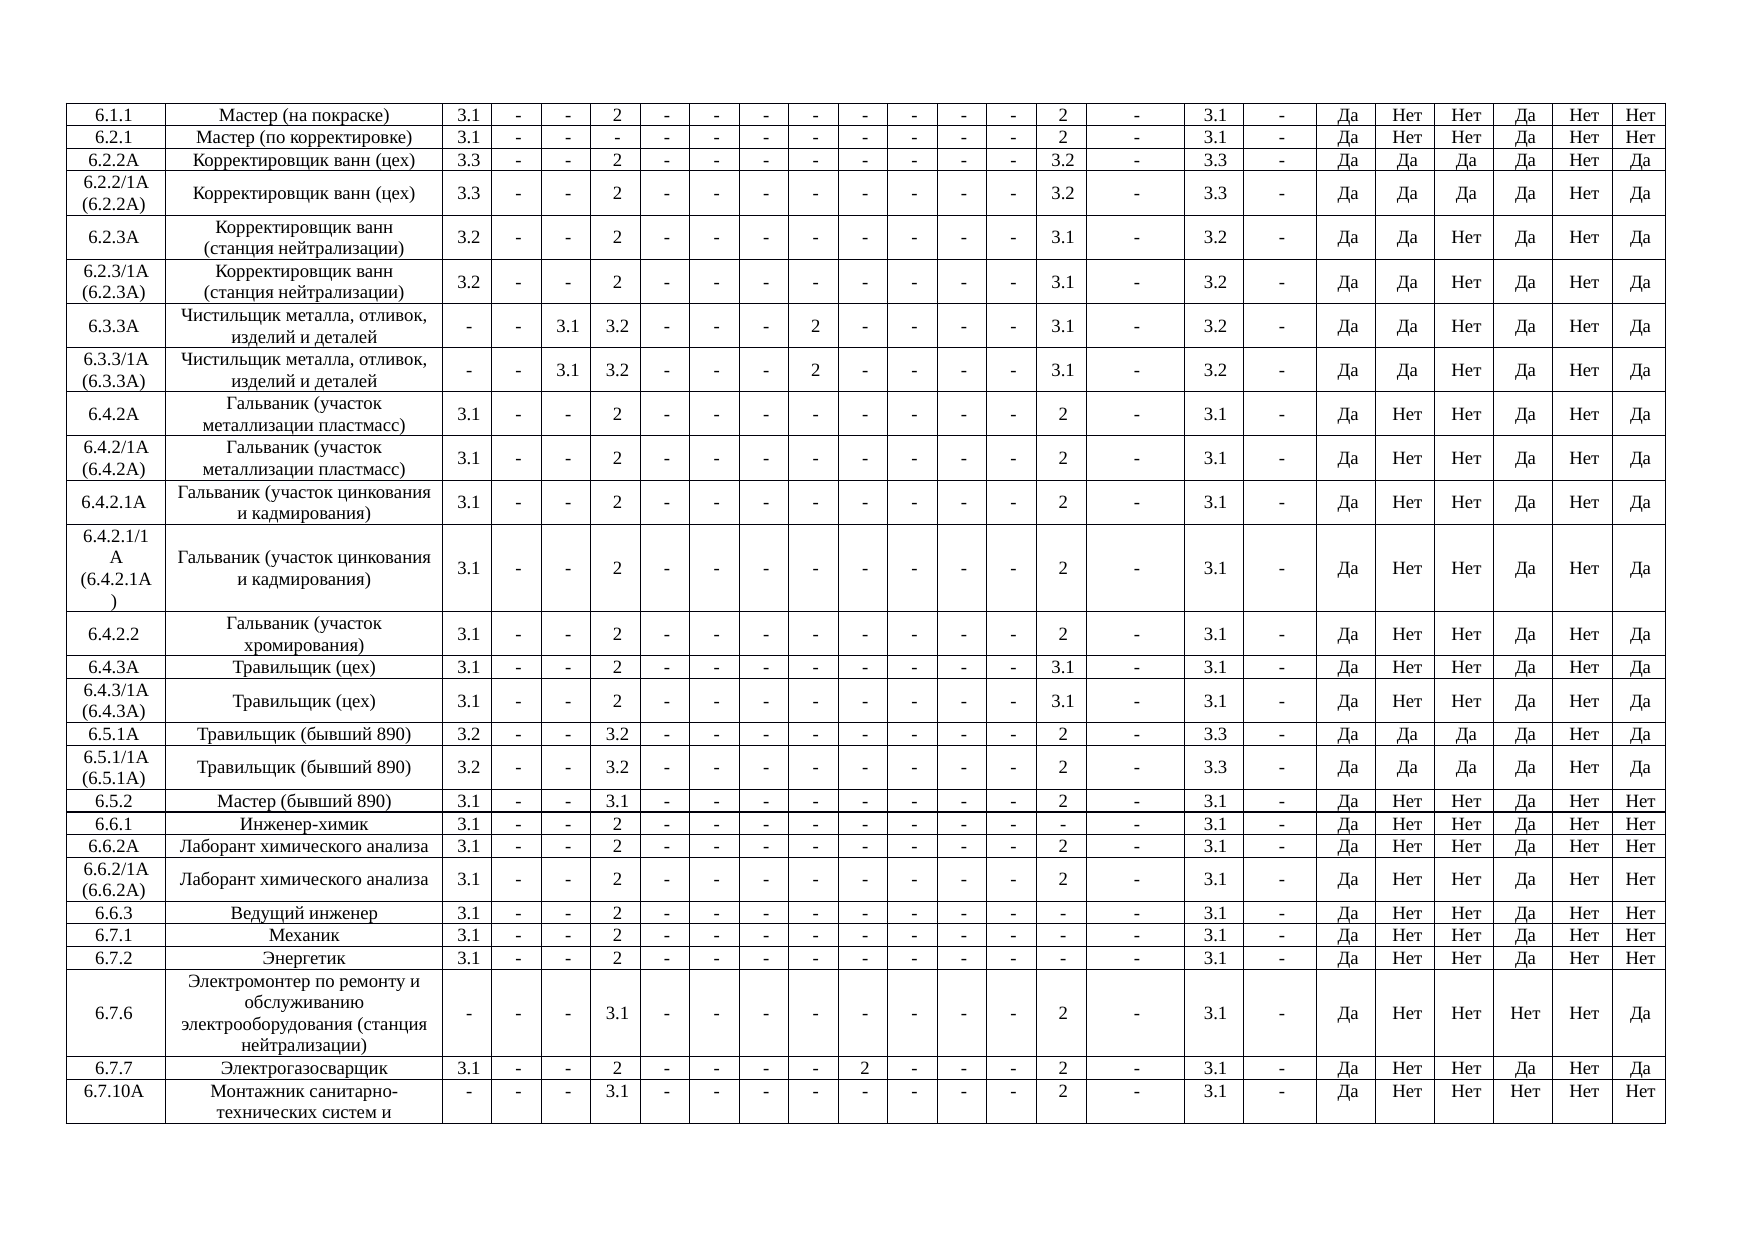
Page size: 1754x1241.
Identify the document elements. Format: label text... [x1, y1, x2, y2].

table_cell Мастер (на покраске) [166, 104, 442, 125]
table_cell - [1087, 436, 1184, 479]
table_cell Нет [1613, 104, 1665, 125]
table_cell - [839, 149, 887, 170]
table_cell - [492, 902, 541, 923]
table_cell Да [1613, 679, 1665, 722]
table_cell 3.2 [1185, 304, 1243, 347]
table_cell Да [1317, 149, 1375, 170]
table_cell - [690, 947, 739, 968]
table_cell - [542, 216, 590, 259]
table_cell 3.1 [443, 525, 491, 611]
table_cell Травильщик (цех) [166, 656, 442, 678]
table_cell - [690, 813, 739, 834]
table_cell - [740, 481, 788, 524]
table_cell - [641, 171, 689, 214]
table_cell Да [1317, 858, 1375, 901]
table_cell 3.1 [1037, 679, 1086, 722]
table_cell Да [1376, 723, 1434, 744]
table_cell - [938, 790, 986, 811]
table_cell - [1087, 525, 1184, 611]
table_cell Нет [1376, 481, 1434, 524]
table_cell - [641, 126, 689, 148]
table_cell - [1037, 813, 1086, 834]
table_cell - [492, 813, 541, 834]
table_cell Нет [1553, 1057, 1612, 1078]
table_cell - [740, 679, 788, 722]
table_cell 2 [1037, 612, 1086, 655]
table_cell Нет [1613, 790, 1665, 811]
table_cell - [641, 1057, 689, 1078]
table_cell Гальваник (участок металлизации пластмасс) [166, 392, 442, 435]
table_cell - [1244, 947, 1316, 968]
table_cell - [1244, 813, 1316, 834]
table_cell 6.7.6 [67, 970, 165, 1056]
table_cell - [839, 746, 887, 789]
table_cell 2 [591, 525, 640, 611]
table_cell Да [1613, 436, 1665, 479]
table_cell Нет [1376, 924, 1434, 946]
table_cell 2 [1037, 392, 1086, 435]
table_cell Нет [1435, 656, 1493, 678]
table_cell Нет [1553, 679, 1612, 722]
table_cell - [938, 392, 986, 435]
table_cell - [839, 612, 887, 655]
table_cell - [839, 171, 887, 214]
table_cell - [1244, 126, 1316, 148]
table_cell Нет [1376, 813, 1434, 834]
table_cell - [492, 723, 541, 744]
table_cell - [987, 436, 1036, 479]
table_cell - [740, 835, 788, 857]
table_cell 2 [591, 1057, 640, 1078]
table_cell Нет [1553, 947, 1612, 968]
table_cell Нет [1553, 835, 1612, 857]
table_cell 3.1 [1185, 104, 1243, 125]
table_cell Нет [1435, 436, 1493, 479]
table_cell 6.2.2/1А (6.2.2А) [67, 171, 165, 214]
table_cell - [492, 835, 541, 857]
table_cell Гальваник (участок цинкования и кадмирования) [166, 525, 442, 611]
table_cell 3.1 [1185, 813, 1243, 834]
table_cell - [690, 1080, 739, 1123]
table_cell - [690, 525, 739, 611]
table_cell Да [1494, 348, 1552, 391]
table_cell 3.2 [443, 746, 491, 789]
table_cell - [789, 171, 838, 214]
table_cell - [839, 679, 887, 722]
table_cell - [1087, 216, 1184, 259]
table_cell - [789, 858, 838, 901]
table_cell Нет [1613, 813, 1665, 834]
table_cell - [987, 348, 1036, 391]
table_cell - [938, 149, 986, 170]
table_cell - [1087, 924, 1184, 946]
table_cell - [1244, 790, 1316, 811]
table_cell 6.4.2.2 [67, 612, 165, 655]
table_cell - [1244, 1057, 1316, 1078]
table_cell 2 [591, 656, 640, 678]
table_cell - [987, 392, 1036, 435]
table_cell - [1244, 304, 1316, 347]
table_cell - [542, 924, 590, 946]
table_cell 3.1 [443, 392, 491, 435]
table_cell Нет [1553, 304, 1612, 347]
table_cell Нет [1613, 924, 1665, 946]
table_cell - [938, 970, 986, 1056]
table_cell 3.1 [443, 656, 491, 678]
table_cell Нет [1553, 348, 1612, 391]
table_cell - [938, 126, 986, 148]
table_cell 3.1 [1185, 1080, 1243, 1123]
table_cell - [641, 104, 689, 125]
table_cell - [1087, 813, 1184, 834]
table_cell 2 [591, 149, 640, 170]
table_cell Да [1435, 723, 1493, 744]
table_cell Да [1613, 612, 1665, 655]
table_cell - [690, 746, 739, 789]
table_cell - [690, 679, 739, 722]
table_cell 2 [1037, 858, 1086, 901]
table_cell - [1087, 679, 1184, 722]
table_cell - [938, 348, 986, 391]
table_cell - [740, 656, 788, 678]
table_cell Нет [1553, 525, 1612, 611]
table_cell - [987, 656, 1036, 678]
table_cell 6.2.3/1А (6.2.3А) [67, 260, 165, 303]
table_cell 3.2 [1037, 149, 1086, 170]
table_cell - [789, 790, 838, 811]
table_cell Да [1317, 126, 1375, 148]
table_cell 2 [591, 858, 640, 901]
table_cell - [690, 104, 739, 125]
table_cell - [690, 924, 739, 946]
table_cell - [492, 656, 541, 678]
table_cell - [492, 790, 541, 811]
table_cell Корректировщик ванн (цех) [166, 171, 442, 214]
table_cell - [492, 924, 541, 946]
table_cell Да [1613, 525, 1665, 611]
table_cell Да [1317, 525, 1375, 611]
table_cell - [938, 746, 986, 789]
table_cell Нет [1435, 835, 1493, 857]
table_cell 3.1 [1185, 481, 1243, 524]
table_cell - [987, 723, 1036, 744]
table_cell - [888, 216, 937, 259]
table_cell Нет [1553, 260, 1612, 303]
table_cell - [1087, 481, 1184, 524]
table_cell 3.1 [1037, 304, 1086, 347]
table_cell Нет [1376, 126, 1434, 148]
table_cell Нет [1376, 790, 1434, 811]
table_cell - [888, 260, 937, 303]
table_cell - [839, 216, 887, 259]
table_cell - [839, 970, 887, 1056]
table_cell - [641, 746, 689, 789]
table_cell 2 [591, 813, 640, 834]
table_cell 2 [1037, 481, 1086, 524]
table_cell Нет [1553, 392, 1612, 435]
table_cell - [789, 1057, 838, 1078]
table_cell - [839, 656, 887, 678]
table_cell - [740, 104, 788, 125]
table_cell - [740, 746, 788, 789]
table_cell Да [1317, 679, 1375, 722]
table_cell - [641, 723, 689, 744]
table_cell 3.2 [1185, 348, 1243, 391]
table_cell - [740, 171, 788, 214]
table_cell - [1087, 1080, 1184, 1123]
table_cell 3.2 [1185, 260, 1243, 303]
table_cell 2 [1037, 746, 1086, 789]
table_cell Да [1494, 612, 1552, 655]
table_cell - [987, 1057, 1036, 1078]
table_cell - [839, 858, 887, 901]
table_cell Да [1494, 947, 1552, 968]
table_cell - [1087, 171, 1184, 214]
table_cell - [839, 813, 887, 834]
table_cell - [839, 348, 887, 391]
table_cell Да [1494, 790, 1552, 811]
table_cell - [641, 790, 689, 811]
table_cell - [789, 1080, 838, 1123]
table_cell - [641, 902, 689, 923]
table_cell 3.1 [443, 902, 491, 923]
table_cell - [938, 902, 986, 923]
table_cell Да [1613, 260, 1665, 303]
table_cell - [938, 171, 986, 214]
table_cell - [740, 858, 788, 901]
table_cell - [987, 525, 1036, 611]
table_cell 3.3 [1185, 723, 1243, 744]
table_cell - [789, 746, 838, 789]
table_cell 6.2.3А [67, 216, 165, 259]
table_cell - [1087, 392, 1184, 435]
table_cell - [987, 679, 1036, 722]
table_cell - [987, 746, 1036, 789]
table_cell Да [1613, 481, 1665, 524]
table_cell - [591, 126, 640, 148]
table_cell 3.1 [1185, 924, 1243, 946]
table_cell - [1037, 947, 1086, 968]
table_cell - [987, 612, 1036, 655]
table_cell 6.7.7 [67, 1057, 165, 1078]
table_cell Нет [1376, 525, 1434, 611]
table_cell - [888, 924, 937, 946]
table_cell - [492, 149, 541, 170]
table_cell 2 [591, 947, 640, 968]
table_cell Нет [1376, 1057, 1434, 1078]
table_cell - [690, 348, 739, 391]
table_cell - [888, 304, 937, 347]
table_cell 3.1 [443, 436, 491, 479]
table_cell Да [1317, 171, 1375, 214]
table_cell Да [1494, 392, 1552, 435]
table_cell - [888, 813, 937, 834]
table_cell - [987, 104, 1036, 125]
table_cell - [492, 525, 541, 611]
table_cell Нет [1435, 126, 1493, 148]
table_cell Нет [1553, 746, 1612, 789]
table_cell - [542, 149, 590, 170]
table_cell Нет [1435, 304, 1493, 347]
table_cell - [938, 813, 986, 834]
table_cell - [542, 902, 590, 923]
table_cell 3.3 [443, 149, 491, 170]
table_cell Нет [1553, 1080, 1612, 1123]
table_cell - [492, 436, 541, 479]
table_cell - [542, 656, 590, 678]
table_cell - [641, 481, 689, 524]
table_cell - [987, 790, 1036, 811]
table_cell - [641, 970, 689, 1056]
table_cell - [1087, 104, 1184, 125]
table_cell Да [1613, 304, 1665, 347]
table_cell - [789, 104, 838, 125]
table_cell - [641, 260, 689, 303]
table_cell 2 [1037, 104, 1086, 125]
table_cell 3.3 [1185, 149, 1243, 170]
table_cell - [492, 947, 541, 968]
table_cell - [542, 835, 590, 857]
table_cell - [987, 835, 1036, 857]
table_cell 3.1 [1037, 656, 1086, 678]
table_cell 6.4.3А [67, 656, 165, 678]
table_cell Нет [1553, 171, 1612, 214]
table_cell - [492, 126, 541, 148]
table_cell 3.1 [1185, 612, 1243, 655]
table_cell Да [1494, 260, 1552, 303]
table_cell Нет [1376, 858, 1434, 901]
table_cell - [1087, 723, 1184, 744]
table_cell - [1087, 149, 1184, 170]
table_cell Нет [1435, 104, 1493, 125]
table_cell Механик [166, 924, 442, 946]
table_cell 3.1 [443, 858, 491, 901]
table_cell - [542, 392, 590, 435]
table_cell - [641, 1080, 689, 1123]
table_cell 3.1 [1185, 656, 1243, 678]
table_cell - [542, 260, 590, 303]
table_cell Да [1494, 902, 1552, 923]
table_cell - [1087, 835, 1184, 857]
table_cell - [492, 612, 541, 655]
table_cell - [492, 392, 541, 435]
table_cell 3.1 [591, 970, 640, 1056]
table_cell 6.3.3А [67, 304, 165, 347]
table_cell - [888, 149, 937, 170]
table_cell - [740, 525, 788, 611]
table_cell - [1244, 902, 1316, 923]
table_cell - [1244, 970, 1316, 1056]
table_cell - [690, 436, 739, 479]
table_cell - [542, 746, 590, 789]
table_cell - [740, 392, 788, 435]
table_cell Нет [1376, 436, 1434, 479]
table_cell - [641, 858, 689, 901]
table_cell 3.1 [1037, 348, 1086, 391]
table_cell - [641, 612, 689, 655]
table_cell - [690, 216, 739, 259]
table_cell - [987, 947, 1036, 968]
table_cell Нет [1435, 392, 1493, 435]
table_cell Да [1613, 348, 1665, 391]
table_cell - [690, 723, 739, 744]
table_cell - [1244, 171, 1316, 214]
table_cell - [839, 790, 887, 811]
table_cell - [492, 1080, 541, 1123]
table_cell 6.4.2.1А [67, 481, 165, 524]
table_cell Да [1494, 304, 1552, 347]
table_cell - [1087, 970, 1184, 1056]
table_cell 3.3 [1185, 746, 1243, 789]
table_cell 3.3 [1185, 171, 1243, 214]
table_cell Нет [1435, 970, 1493, 1056]
table_cell 2 [591, 902, 640, 923]
table_cell Да [1317, 348, 1375, 391]
table_cell - [839, 924, 887, 946]
table_cell - [987, 1080, 1036, 1123]
table_cell - [1244, 104, 1316, 125]
table_cell - [1244, 723, 1316, 744]
table_cell - [888, 947, 937, 968]
table_cell - [690, 858, 739, 901]
table_cell - [740, 723, 788, 744]
table_cell - [987, 216, 1036, 259]
table_cell Да [1613, 216, 1665, 259]
table_cell - [740, 216, 788, 259]
table_cell 3.1 [1185, 392, 1243, 435]
table_cell - [888, 970, 937, 1056]
table_cell - [1087, 1057, 1184, 1078]
table_cell - [789, 392, 838, 435]
table_cell 6.4.2А [67, 392, 165, 435]
table_cell 2 [789, 348, 838, 391]
table_cell - [542, 947, 590, 968]
table_cell 3.2 [591, 723, 640, 744]
table_cell Мастер (бывший 890) [166, 790, 442, 811]
table_cell 3.1 [443, 104, 491, 125]
table_cell - [839, 436, 887, 479]
table_cell - [789, 126, 838, 148]
table_cell Да [1613, 392, 1665, 435]
table_cell Да [1317, 656, 1375, 678]
table_cell - [987, 149, 1036, 170]
table_cell - [888, 525, 937, 611]
table_cell - [938, 924, 986, 946]
table_cell 2 [591, 171, 640, 214]
table_cell 2 [1037, 126, 1086, 148]
table_cell 3.2 [591, 304, 640, 347]
table_cell Нет [1376, 656, 1434, 678]
table_cell Да [1494, 679, 1552, 722]
table_cell Нет [1376, 970, 1434, 1056]
table_cell 2 [1037, 1057, 1086, 1078]
table_cell - [690, 612, 739, 655]
table_cell Нет [1435, 481, 1493, 524]
table_cell Лаборант химического анализа [166, 835, 442, 857]
table_cell - [542, 1080, 590, 1123]
table_cell Нет [1376, 104, 1434, 125]
table_cell Да [1494, 126, 1552, 148]
table_cell - [987, 858, 1036, 901]
table_cell - [789, 656, 838, 678]
table_cell 3.1 [443, 790, 491, 811]
table_cell - [1087, 902, 1184, 923]
table_cell Да [1376, 171, 1434, 214]
table_cell 3.1 [1185, 525, 1243, 611]
table_cell Нет [1553, 813, 1612, 834]
table_cell Да [1435, 746, 1493, 789]
table_cell Электрогазосварщик [166, 1057, 442, 1078]
table_cell 2 [591, 612, 640, 655]
table_cell - [1244, 149, 1316, 170]
table_cell Да [1613, 1057, 1665, 1078]
table_cell - [1244, 348, 1316, 391]
table_cell - [938, 525, 986, 611]
table_cell 3.1 [1185, 947, 1243, 968]
table_cell - [938, 216, 986, 259]
table_cell - [839, 392, 887, 435]
table_cell - [888, 126, 937, 148]
table_cell 3.1 [1185, 126, 1243, 148]
table_cell - [839, 481, 887, 524]
table_cell 3.3 [443, 171, 491, 214]
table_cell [166, 1080, 442, 1123]
table_cell 6.7.10А [67, 1080, 165, 1123]
table_cell 6.5.1/1А (6.5.1А) [67, 746, 165, 789]
table_cell - [1244, 924, 1316, 946]
table_cell Да [1376, 149, 1434, 170]
table_cell 2 [591, 481, 640, 524]
table_cell Нет [1553, 902, 1612, 923]
table_cell - [888, 902, 937, 923]
table_cell Да [1494, 481, 1552, 524]
table_cell Ведущий инженер [166, 902, 442, 923]
table_cell 2 [1037, 1080, 1086, 1123]
table_cell Да [1613, 149, 1665, 170]
table_cell - [839, 723, 887, 744]
table_cell Нет [1553, 104, 1612, 125]
table_cell Нет [1435, 947, 1493, 968]
table_cell - [690, 260, 739, 303]
table_cell Да [1376, 304, 1434, 347]
table_cell 2 [591, 679, 640, 722]
table_cell Нет [1613, 947, 1665, 968]
table_cell Да [1317, 924, 1375, 946]
table_cell Нет [1553, 216, 1612, 259]
table_cell 6.2.2А [67, 149, 165, 170]
table_cell - [888, 1057, 937, 1078]
table_cell - [839, 525, 887, 611]
table_cell - [789, 481, 838, 524]
table_cell - [1244, 612, 1316, 655]
table_cell - [888, 835, 937, 857]
table_cell 3.1 [1185, 858, 1243, 901]
table_cell Да [1494, 813, 1552, 834]
table_cell - [542, 104, 590, 125]
table_cell - [542, 612, 590, 655]
table_cell Да [1317, 723, 1375, 744]
table_cell Да [1317, 1080, 1375, 1123]
table_cell - [1244, 260, 1316, 303]
table_cell - [888, 481, 937, 524]
table_cell Да [1494, 835, 1552, 857]
table_cell - [740, 970, 788, 1056]
table_cell Нет [1376, 612, 1434, 655]
table_cell 3.1 [1185, 902, 1243, 923]
table_cell 3.1 [443, 126, 491, 148]
table_cell Нет [1435, 1080, 1493, 1123]
table_cell Гальваник (участок хромирования) [166, 612, 442, 655]
table_cell - [938, 612, 986, 655]
table_cell - [839, 902, 887, 923]
table_cell Да [1317, 612, 1375, 655]
table_cell Да [1494, 525, 1552, 611]
table_cell 6.7.2 [67, 947, 165, 968]
table_cell 2 [1037, 525, 1086, 611]
table_cell - [542, 679, 590, 722]
table_cell Да [1376, 348, 1434, 391]
table_cell - [542, 525, 590, 611]
table_cell 3.2 [1037, 171, 1086, 214]
table_cell - [542, 126, 590, 148]
table_cell Да [1613, 171, 1665, 214]
table_cell - [740, 947, 788, 968]
table_cell - [789, 679, 838, 722]
table_cell - [542, 171, 590, 214]
table_cell Нет [1376, 1080, 1434, 1123]
table_cell - [987, 970, 1036, 1056]
table_cell 3.2 [591, 746, 640, 789]
table_cell - [839, 1080, 887, 1123]
table_cell - [740, 436, 788, 479]
table_cell - [740, 924, 788, 946]
table_cell Нет [1553, 481, 1612, 524]
table_cell 3.1 [443, 679, 491, 722]
table_cell - [839, 947, 887, 968]
table_cell - [492, 970, 541, 1056]
table_cell Да [1494, 746, 1552, 789]
table_cell Нет [1376, 947, 1434, 968]
table_cell Нет [1613, 902, 1665, 923]
table_cell - [492, 746, 541, 789]
table_cell 3.2 [443, 723, 491, 744]
table_cell 3.1 [443, 813, 491, 834]
table_cell - [542, 481, 590, 524]
table_cell - [690, 790, 739, 811]
table_cell - [740, 149, 788, 170]
table_cell Нет [1494, 1080, 1552, 1123]
table_cell Чистильщик металла, отливок, изделий и деталей [166, 348, 442, 391]
table_cell 3.1 [591, 1080, 640, 1123]
table_cell - [1244, 436, 1316, 479]
table_cell 6.1.1 [67, 104, 165, 125]
table_cell 3.2 [1185, 216, 1243, 259]
table_cell Нет [1553, 149, 1612, 170]
table_cell Корректировщик ванн (станция нейтрализации) [166, 216, 442, 259]
table_cell - [987, 902, 1036, 923]
table_cell 3.1 [542, 348, 590, 391]
table_cell Нет [1553, 924, 1612, 946]
table_cell - [740, 304, 788, 347]
table_cell 3.1 [1185, 790, 1243, 811]
table_cell Нет [1376, 392, 1434, 435]
table_cell Нет [1435, 525, 1493, 611]
table_cell 2 [591, 436, 640, 479]
table_cell - [641, 304, 689, 347]
table_cell - [789, 813, 838, 834]
table_cell - [839, 835, 887, 857]
table_cell Нет [1435, 679, 1493, 722]
table_cell Да [1494, 149, 1552, 170]
table_cell - [987, 126, 1036, 148]
table_cell - [542, 436, 590, 479]
table_cell 3.1 [1185, 436, 1243, 479]
table_cell - [641, 436, 689, 479]
table_cell - [938, 835, 986, 857]
table_cell - [839, 260, 887, 303]
table_cell Лаборант химического анализа [166, 858, 442, 901]
table_cell - [938, 104, 986, 125]
table_cell Нет [1435, 858, 1493, 901]
table_cell 3.1 [1185, 1057, 1243, 1078]
table_cell - [938, 1080, 986, 1123]
table_cell Гальваник (участок цинкования и кадмирования) [166, 481, 442, 524]
table_cell Да [1613, 723, 1665, 744]
table_cell Да [1317, 260, 1375, 303]
table_cell Нет [1553, 723, 1612, 744]
table_cell - [492, 171, 541, 214]
table_cell Да [1317, 790, 1375, 811]
table_cell - [690, 126, 739, 148]
table_cell 6.7.1 [67, 924, 165, 946]
table_cell - [1087, 612, 1184, 655]
table_cell - [690, 392, 739, 435]
table_cell 3.1 [443, 612, 491, 655]
table_cell - [641, 525, 689, 611]
table_cell Нет [1613, 1080, 1665, 1123]
table_cell - [740, 260, 788, 303]
table_cell - [789, 525, 838, 611]
table_cell Да [1317, 104, 1375, 125]
table_cell 3.1 [1185, 679, 1243, 722]
table_cell Нет [1553, 436, 1612, 479]
table_cell - [1037, 924, 1086, 946]
table_cell - [1087, 126, 1184, 148]
table_cell Да [1494, 656, 1552, 678]
table_cell - [789, 924, 838, 946]
table_cell - [789, 970, 838, 1056]
table_cell Нет [1435, 790, 1493, 811]
table_cell - [987, 924, 1036, 946]
table_cell 6.6.3 [67, 902, 165, 923]
table_cell Нет [1553, 612, 1612, 655]
table_cell Да [1494, 1057, 1552, 1078]
table_cell - [888, 348, 937, 391]
table_cell 6.5.1А [67, 723, 165, 744]
table_cell - [789, 436, 838, 479]
table_cell Корректировщик ванн (станция нейтрализации) [166, 260, 442, 303]
table_cell - [888, 746, 937, 789]
table_cell - [888, 612, 937, 655]
table_cell - [789, 260, 838, 303]
table_cell 2 [1037, 835, 1086, 857]
table_cell Нет [1435, 348, 1493, 391]
table_cell Да [1317, 746, 1375, 789]
table_cell Нет [1435, 813, 1493, 834]
table_cell - [789, 835, 838, 857]
table_cell - [1087, 858, 1184, 901]
table_cell - [641, 392, 689, 435]
table_cell - [492, 481, 541, 524]
table_cell Да [1317, 835, 1375, 857]
table_cell - [789, 902, 838, 923]
table_cell Нет [1613, 126, 1665, 148]
table_cell Гальваник (участок металлизации пластмасс) [166, 436, 442, 479]
table_cell - [542, 813, 590, 834]
table_cell - [839, 304, 887, 347]
table_cell 6.6.2А [67, 835, 165, 857]
table_cell Да [1376, 260, 1434, 303]
table_cell - [690, 171, 739, 214]
table_cell - [690, 656, 739, 678]
table_cell - [1087, 746, 1184, 789]
table_cell Да [1494, 171, 1552, 214]
table_cell Нет [1435, 1057, 1493, 1078]
table_cell Да [1317, 392, 1375, 435]
table_cell - [1244, 679, 1316, 722]
table_cell - [1244, 525, 1316, 611]
table_cell Да [1317, 902, 1375, 923]
table_cell 2 [789, 304, 838, 347]
table_cell - [443, 970, 491, 1056]
table_cell 6.6.1 [67, 813, 165, 834]
table_cell Нет [1435, 924, 1493, 946]
table_cell - [888, 1080, 937, 1123]
table_cell Инженер-химик [166, 813, 442, 834]
table_cell Нет [1435, 612, 1493, 655]
table_cell - [1087, 304, 1184, 347]
table_cell - [492, 679, 541, 722]
table_cell 6.4.2.1/1А (6.4.2.1А) [67, 525, 165, 611]
table_cell - [690, 970, 739, 1056]
table_cell - [492, 260, 541, 303]
table_cell 2 [591, 260, 640, 303]
table_cell - [690, 149, 739, 170]
table_cell - [938, 656, 986, 678]
table_cell - [443, 348, 491, 391]
table_cell - [888, 436, 937, 479]
table_cell - [938, 260, 986, 303]
table_cell - [1244, 481, 1316, 524]
table_cell 3.1 [591, 790, 640, 811]
table_cell - [740, 1080, 788, 1123]
table_cell Да [1317, 304, 1375, 347]
table_cell Да [1494, 924, 1552, 946]
table_cell - [938, 304, 986, 347]
table_cell - [740, 813, 788, 834]
table_cell Нет [1553, 126, 1612, 148]
table_cell - [740, 790, 788, 811]
table_cell 3.2 [591, 348, 640, 391]
table_cell - [492, 304, 541, 347]
table_cell - [641, 679, 689, 722]
table_cell - [789, 947, 838, 968]
table_cell - [1037, 902, 1086, 923]
table_cell Да [1317, 970, 1375, 1056]
table_cell - [938, 947, 986, 968]
table_cell 3.1 [443, 1057, 491, 1078]
table_cell - [641, 924, 689, 946]
table_cell Да [1494, 104, 1552, 125]
table_cell - [542, 790, 590, 811]
table_cell - [789, 216, 838, 259]
table_cell 3.1 [1185, 970, 1243, 1056]
table_cell Мастер (по корректировке) [166, 126, 442, 148]
table_cell - [1087, 656, 1184, 678]
table_cell - [888, 104, 937, 125]
table_cell Нет [1494, 970, 1552, 1056]
table_cell 3.1 [542, 304, 590, 347]
table_cell - [1244, 216, 1316, 259]
table_cell - [740, 902, 788, 923]
table_cell Электромонтер по ремонту и обслуживанию электрооборудования (станция нейтрализации) [166, 970, 442, 1056]
table_cell 2 [591, 104, 640, 125]
table_cell - [641, 656, 689, 678]
table_cell - [888, 723, 937, 744]
table_cell - [641, 348, 689, 391]
table_cell 6.4.2/1А (6.4.2А) [67, 436, 165, 479]
table_cell Травильщик (цех) [166, 679, 442, 722]
table_cell Да [1317, 1057, 1375, 1078]
table_cell - [938, 1057, 986, 1078]
table_cell 2 [591, 924, 640, 946]
table_cell - [492, 858, 541, 901]
table_cell - [789, 149, 838, 170]
table_cell Да [1317, 813, 1375, 834]
table_cell 2 [591, 835, 640, 857]
table_cell - [690, 1057, 739, 1078]
table_cell - [443, 304, 491, 347]
table_cell Да [1494, 858, 1552, 901]
table_cell - [641, 813, 689, 834]
table_cell - [443, 1080, 491, 1123]
table_cell - [987, 260, 1036, 303]
table_cell Нет [1553, 970, 1612, 1056]
table_cell Да [1494, 723, 1552, 744]
table_cell Травильщик (бывший 890) [166, 723, 442, 744]
table_cell - [1087, 790, 1184, 811]
table_cell - [1087, 947, 1184, 968]
table_cell Нет [1553, 858, 1612, 901]
table_cell Нет [1435, 260, 1493, 303]
table_cell - [641, 149, 689, 170]
table_cell - [1244, 1080, 1316, 1123]
table_cell - [1087, 348, 1184, 391]
table_cell 6.3.3/1А (6.3.3А) [67, 348, 165, 391]
table_cell - [987, 171, 1036, 214]
table_cell 3.1 [443, 835, 491, 857]
table_cell - [542, 970, 590, 1056]
table_cell - [690, 481, 739, 524]
table_cell - [1244, 656, 1316, 678]
table_cell Нет [1376, 902, 1434, 923]
table_cell - [839, 126, 887, 148]
table_cell - [641, 835, 689, 857]
table_cell - [492, 104, 541, 125]
table_cell Да [1613, 656, 1665, 678]
table_cell - [888, 656, 937, 678]
table_cell - [542, 858, 590, 901]
table_cell 6.2.1 [67, 126, 165, 148]
table_cell 2 [839, 1057, 887, 1078]
table_cell Да [1494, 216, 1552, 259]
table_cell Энергетик [166, 947, 442, 968]
table_cell 2 [591, 392, 640, 435]
table_cell - [740, 348, 788, 391]
table_cell - [987, 813, 1036, 834]
table_cell - [987, 481, 1036, 524]
table_cell 3.1 [1037, 216, 1086, 259]
table_cell 3.1 [443, 924, 491, 946]
table_cell - [740, 612, 788, 655]
table_cell Да [1435, 171, 1493, 214]
table_cell - [542, 1057, 590, 1078]
table_cell - [888, 858, 937, 901]
table_cell Да [1317, 947, 1375, 968]
table_cell - [1087, 260, 1184, 303]
table_cell 3.1 [1185, 835, 1243, 857]
table_cell - [839, 104, 887, 125]
table_cell Да [1317, 481, 1375, 524]
table_cell - [740, 126, 788, 148]
table_cell - [938, 436, 986, 479]
table_cell - [492, 1057, 541, 1078]
table_cell - [641, 947, 689, 968]
table_cell Да [1376, 216, 1434, 259]
table_cell - [888, 392, 937, 435]
table_cell - [740, 1057, 788, 1078]
table_cell Нет [1435, 216, 1493, 259]
table_cell - [789, 723, 838, 744]
table_cell - [938, 679, 986, 722]
table_cell Чистильщик металла, отливок, изделий и деталей [166, 304, 442, 347]
table_cell - [492, 216, 541, 259]
table_cell 2 [591, 216, 640, 259]
table_cell Травильщик (бывший 890) [166, 746, 442, 789]
table_cell - [690, 835, 739, 857]
table_cell Да [1317, 216, 1375, 259]
table_cell - [492, 348, 541, 391]
table_cell - [888, 790, 937, 811]
table_cell Нет [1613, 858, 1665, 901]
table_cell 3.1 [1037, 260, 1086, 303]
table_cell 3.2 [443, 216, 491, 259]
table_cell 2 [1037, 436, 1086, 479]
table_cell Нет [1376, 835, 1434, 857]
table_cell 6.6.2/1А (6.6.2А) [67, 858, 165, 901]
table_cell Да [1613, 746, 1665, 789]
table_cell - [1244, 835, 1316, 857]
table_cell - [690, 902, 739, 923]
table_cell Нет [1553, 790, 1612, 811]
table_cell - [542, 723, 590, 744]
table_cell - [690, 304, 739, 347]
table_cell Да [1376, 746, 1434, 789]
table_cell - [888, 171, 937, 214]
table_cell - [938, 481, 986, 524]
table_cell 2 [1037, 723, 1086, 744]
table_cell - [1244, 392, 1316, 435]
table_cell 6.5.2 [67, 790, 165, 811]
table_cell 2 [1037, 970, 1086, 1056]
table_cell Да [1494, 436, 1552, 479]
table_cell Да [1613, 970, 1665, 1056]
table_cell Нет [1376, 679, 1434, 722]
table_cell - [938, 723, 986, 744]
table_cell - [789, 612, 838, 655]
table_cell Да [1317, 436, 1375, 479]
table_cell Нет [1435, 902, 1493, 923]
table_cell 3.2 [443, 260, 491, 303]
table_cell Корректировщик ванн (цех) [166, 149, 442, 170]
table_cell 6.4.3/1А (6.4.3А) [67, 679, 165, 722]
table_cell Да [1435, 149, 1493, 170]
table_cell Нет [1613, 835, 1665, 857]
table_cell 2 [1037, 790, 1086, 811]
table_cell - [1244, 858, 1316, 901]
table_cell - [1244, 746, 1316, 789]
table_cell - [888, 679, 937, 722]
table_cell Нет [1553, 656, 1612, 678]
table_cell 3.1 [443, 481, 491, 524]
table_cell 3.1 [443, 947, 491, 968]
table_cell - [938, 858, 986, 901]
table_cell - [641, 216, 689, 259]
table_cell - [987, 304, 1036, 347]
